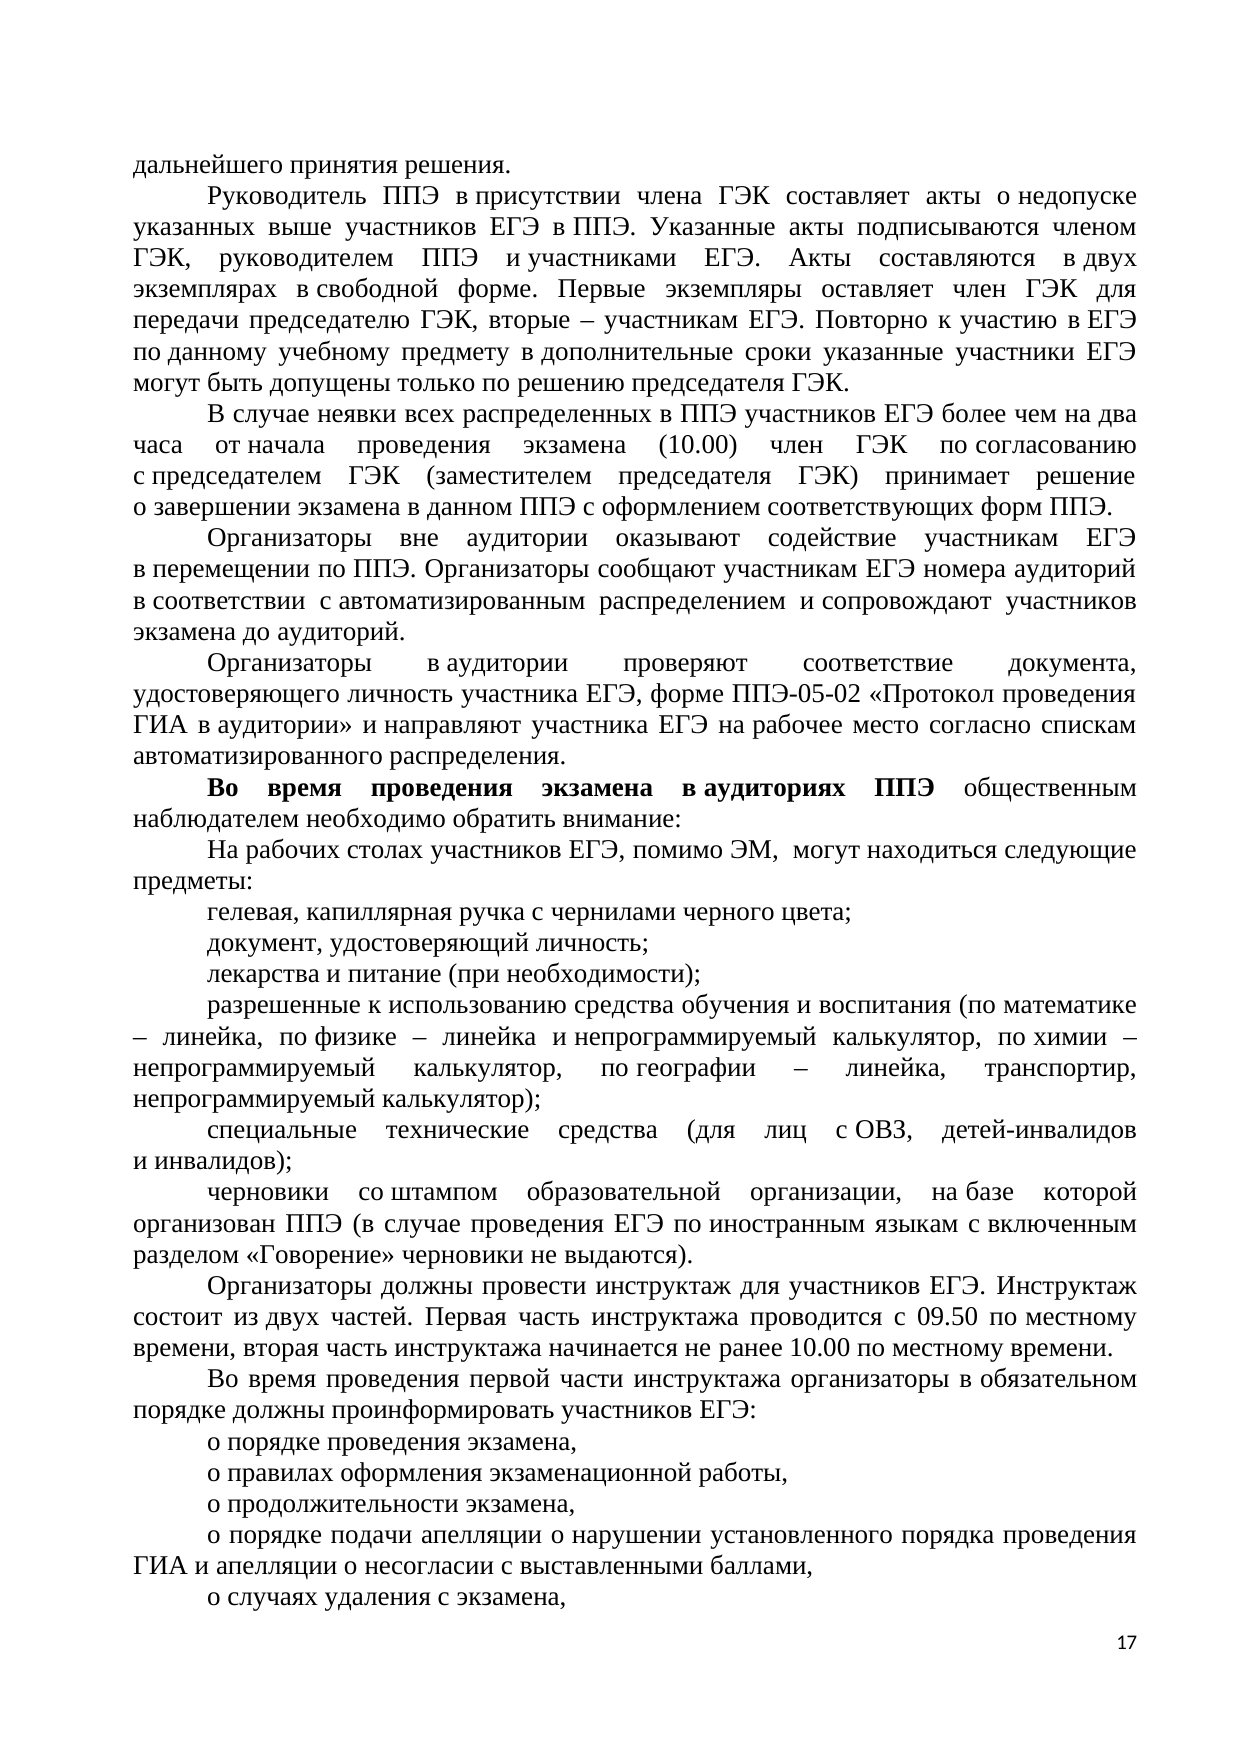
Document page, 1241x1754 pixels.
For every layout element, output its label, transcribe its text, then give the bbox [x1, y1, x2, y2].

text о продолжительности экзамена, [133, 1487, 1137, 1518]
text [133, 148, 1137, 179]
text документ, удостоверяющий личность; [133, 926, 1137, 957]
text Организаторы должны провести инструктаж для участников ЕГЭ. Инструктаж состоит из двух частей. Первая часть инструктажа проводится с 09.50 по местному времени, вторая часть инструктажа начинается не ранее 10.00 по местному времени. [133, 1269, 1137, 1362]
text о правилах оформления экзаменационной работы, [133, 1456, 1137, 1487]
text лекарства и питание (при необходимости); [133, 957, 1137, 989]
text специальные технические средства (для лиц с ОВЗ, детей-инвалидов и инвалидов); [133, 1113, 1137, 1176]
text гелевая, капиллярная ручка с чернилами черного цвета; [133, 895, 1137, 926]
text Организаторы вне аудитории оказывают содействие участникам ЕГЭ в перемещении по ППЭ. Организаторы сообщают участникам ЕГЭ номера аудиторий в соответствии с автоматизированным распределением и сопровождают участников экзамена до аудиторий. [133, 521, 1137, 646]
text о порядке подачи апелляции о нарушении установленного порядка проведения ГИА и апелляции о несогласии с выставленными баллами, [133, 1518, 1137, 1580]
text В случае неявки всех распределенных в ППЭ участников ЕГЭ более чем на два часа от начала проведения экзамена (10.00) член ГЭК по согласованию с председателем ГЭК (заместителем председателя ГЭК) принимает решение о завершении экзамена в данном ППЭ с оформлением соответствующих форм ППЭ. [133, 397, 1137, 521]
text Организаторы в аудитории проверяют соответствие документа, удостоверяющего личность участника ЕГЭ, форме ППЭ-05-02 «Протокол проведения ГИА в аудитории» и направляют участника ЕГЭ на рабочее место согласно спискам автоматизированного распределения. [133, 646, 1137, 771]
text о случаях удаления с экзамена, [133, 1580, 1137, 1612]
text черновики со штампом образовательной организации, на базе которой организован ППЭ (в случае проведения ЕГЭ по иностранным языкам с включенным разделом «Говорение» черновики не выдаются). [133, 1176, 1137, 1269]
text На рабочих столах участников ЕГЭ, помимо ЭМ, могут находиться следующие предметы: [133, 833, 1137, 895]
text Во время проведения первой части инструктажа организаторы в обязательном порядке должны проинформировать участников ЕГЭ: [133, 1362, 1137, 1425]
text разрешенные к использованию средства обучения и воспитания (по математике – линейка, по физике – линейка и непрограммируемый калькулятор, по химии – непрограммируемый калькулятор, по географии – линейка, транспортир, непрограммируемый калькулятор); [133, 989, 1137, 1113]
text Во время проведения экзамена в аудиториях ППЭ общественным наблюдателем необходимо обратить внимание: [133, 771, 1137, 833]
text о порядке проведения экзамена, [133, 1425, 1137, 1456]
text Руководитель ППЭ в присутствии члена ГЭК составляет акты о недопуске указанных выше участников ЕГЭ в ППЭ. Указанные акты подписываются членом ГЭК, руководителем ППЭ и участниками ЕГЭ. Акты составляются в двух экземплярах в свободной форме. Первые экземпляры оставляет член ГЭК для передачи председателю ГЭК, вторые – участникам ЕГЭ. Повторно к участию в ЕГЭ по данному учебному предмету в дополнительные сроки указанные участники ЕГЭ могут быть допущены только по решению председателя ГЭК. [133, 179, 1137, 397]
